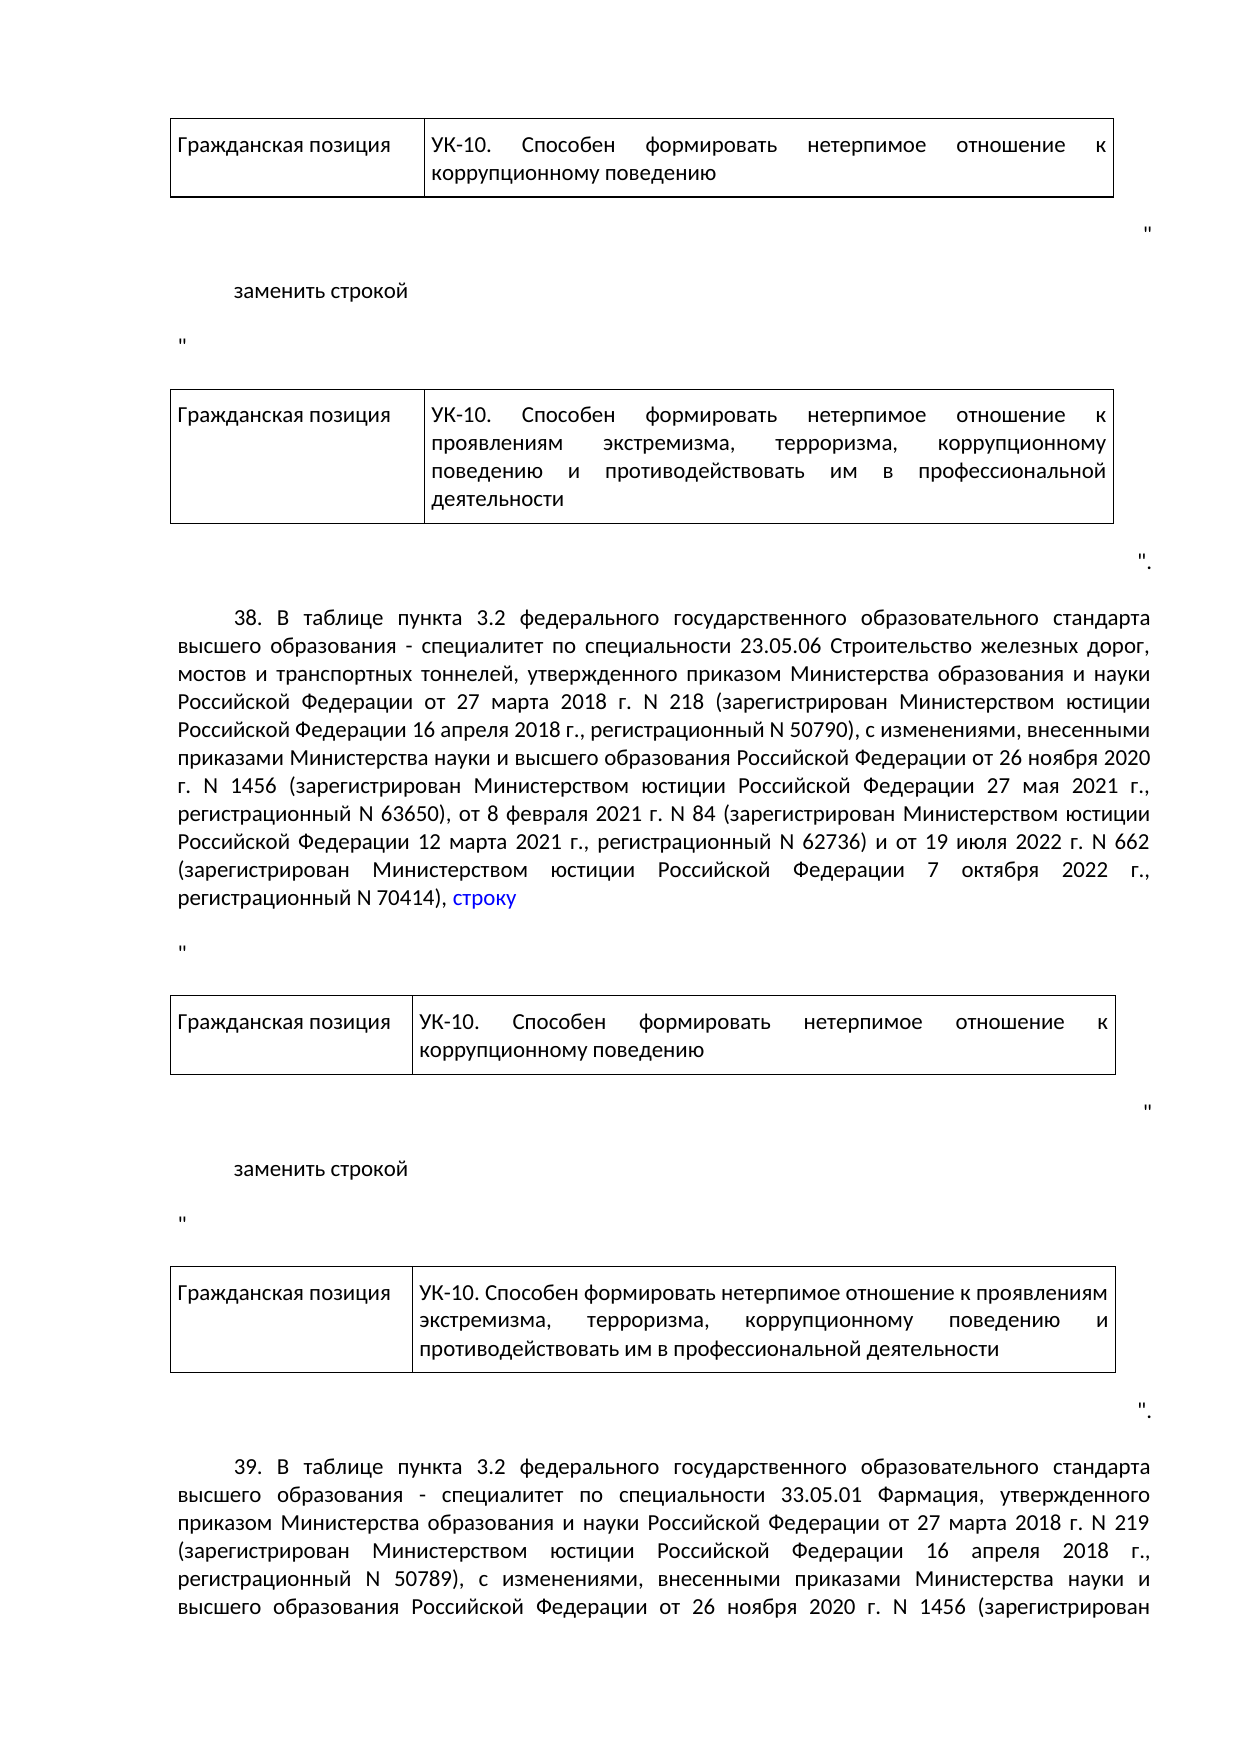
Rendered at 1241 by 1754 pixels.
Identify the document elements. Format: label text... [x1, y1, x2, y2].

text заменить строкой [177, 276, 1152, 304]
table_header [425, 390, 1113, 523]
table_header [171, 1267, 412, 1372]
text ". [177, 1396, 1152, 1424]
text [177, 1452, 1152, 1620]
text " [177, 332, 1152, 361]
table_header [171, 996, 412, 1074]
text " [177, 220, 1152, 248]
text ". [177, 547, 1152, 575]
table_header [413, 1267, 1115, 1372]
text " [177, 939, 1152, 967]
text " [177, 1210, 1152, 1238]
text заменить строкой [177, 1154, 1152, 1182]
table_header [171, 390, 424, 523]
text 38. В таблице пункта 3.2 федерального государственного образовательного стандарта высшего образования - специалитет по специальности 23.05.06 Строительство железных дорог, мостов и транспортных тоннелей, утвержденного приказом Министерства образования и науки Российской Федерации от 27 марта 2018 г. N 218 (зарегистрирован Министерством юстиции Российской Федерации 16 апреля 2018 г., регистрационный N 50790), с изменениями, внесенными приказами Министерства науки и высшего образования Российской Федерации от 26 ноября 2020 г. N 1456 (зарегистрирован Министерством юстиции Российской Федерации 27 мая 2021 г., регистрационный N 63650), от 8 февраля 2021 г. N 84 (зарегистрирован Министерством юстиции Российской Федерации 12 марта 2021 г., регистрационный N 62736) и от 19 июля 2022 г. N 662 (зарегистрирован Министерством юстиции Российской Федерации 7 октября 2022 г., регистрационный N 70414), строку [177, 603, 1152, 911]
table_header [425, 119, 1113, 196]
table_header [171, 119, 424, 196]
text " [177, 1098, 1152, 1126]
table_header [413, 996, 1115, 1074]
